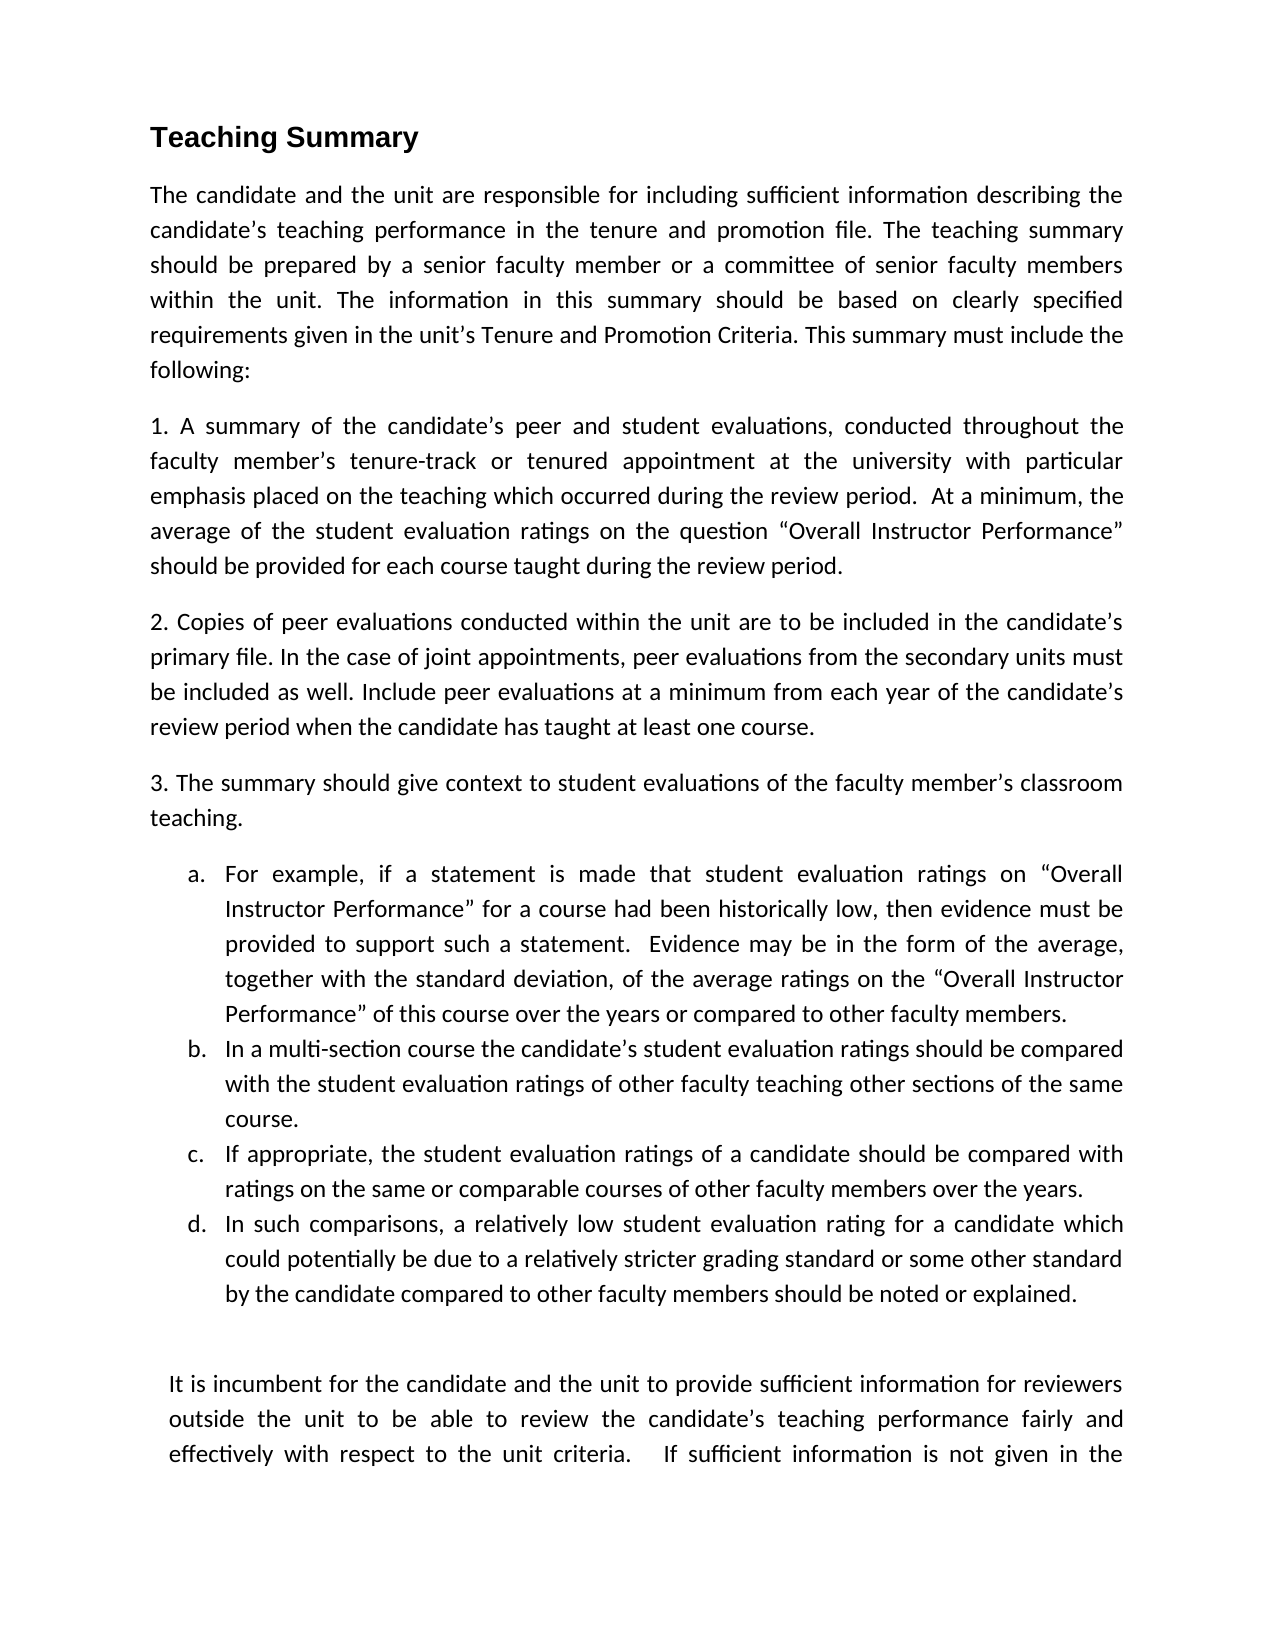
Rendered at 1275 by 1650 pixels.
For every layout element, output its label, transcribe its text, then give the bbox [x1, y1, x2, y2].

text 3. The summary should give context to student evaluations of the faculty member’s classroom teaching. [150, 767, 1125, 832]
text The candidate and the unit are responsible for including sufficient information describing the candidate’s teaching performance in the tenure and promotion file. The teaching summary should be prepared by a senior faculty member or a committee of senior faculty members within the unit. The information in this summary should be based on clearly specified requirements given in the unit’s Tenure and Promotion Criteria. This summary must include the following: [150, 179, 1125, 385]
list If appropriate, the student evaluation ratings of a candidate should be compared with ratings on the same or comparable courses of other faculty members over the years. [187, 1138, 1125, 1203]
text 1. A summary of the candidate’s peer and student evaluations, conducted throughout the faculty member’s tenure-track or tenured appointment at the university with particular emphasis placed on the teaching which occurred during the review period. At a minimum, the average of the student evaluation ratings on the question “Overall Instructor Performance” should be provided for each course taught during the review period. [150, 410, 1125, 581]
text 2. Copies of peer evaluations conducted within the unit are to be included in the candidate’s primary file. In the case of joint appointments, peer evaluations from the secondary units must be included as well. Include peer evaluations at a minimum from each year of the candidate’s review period when the candidate has taught at least one course. [150, 606, 1125, 742]
list For example, if a statement is made that student evaluation ratings on “Overall Instructor Performance” for a course had been historically low, then evidence must be provided to support such a statement. Evidence may be in the form of the average, together with the standard deviation, of the average ratings on the “Overall Instructor Performance” of this course over the years or compared to other faculty members. [187, 858, 1125, 1028]
text Teaching Summary [150, 120, 1125, 153]
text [169, 1368, 1125, 1469]
list In such comparisons, a relatively low student evaluation rating for a candidate which could potentially be due to a relatively stricter grading standard or some other standard by the candidate compared to other faculty members should be noted or explained. [187, 1208, 1125, 1308]
list In a multi-section course the candidate’s student evaluation ratings should be compared with the student evaluation ratings of other faculty teaching other sections of the same course. [187, 1033, 1125, 1133]
